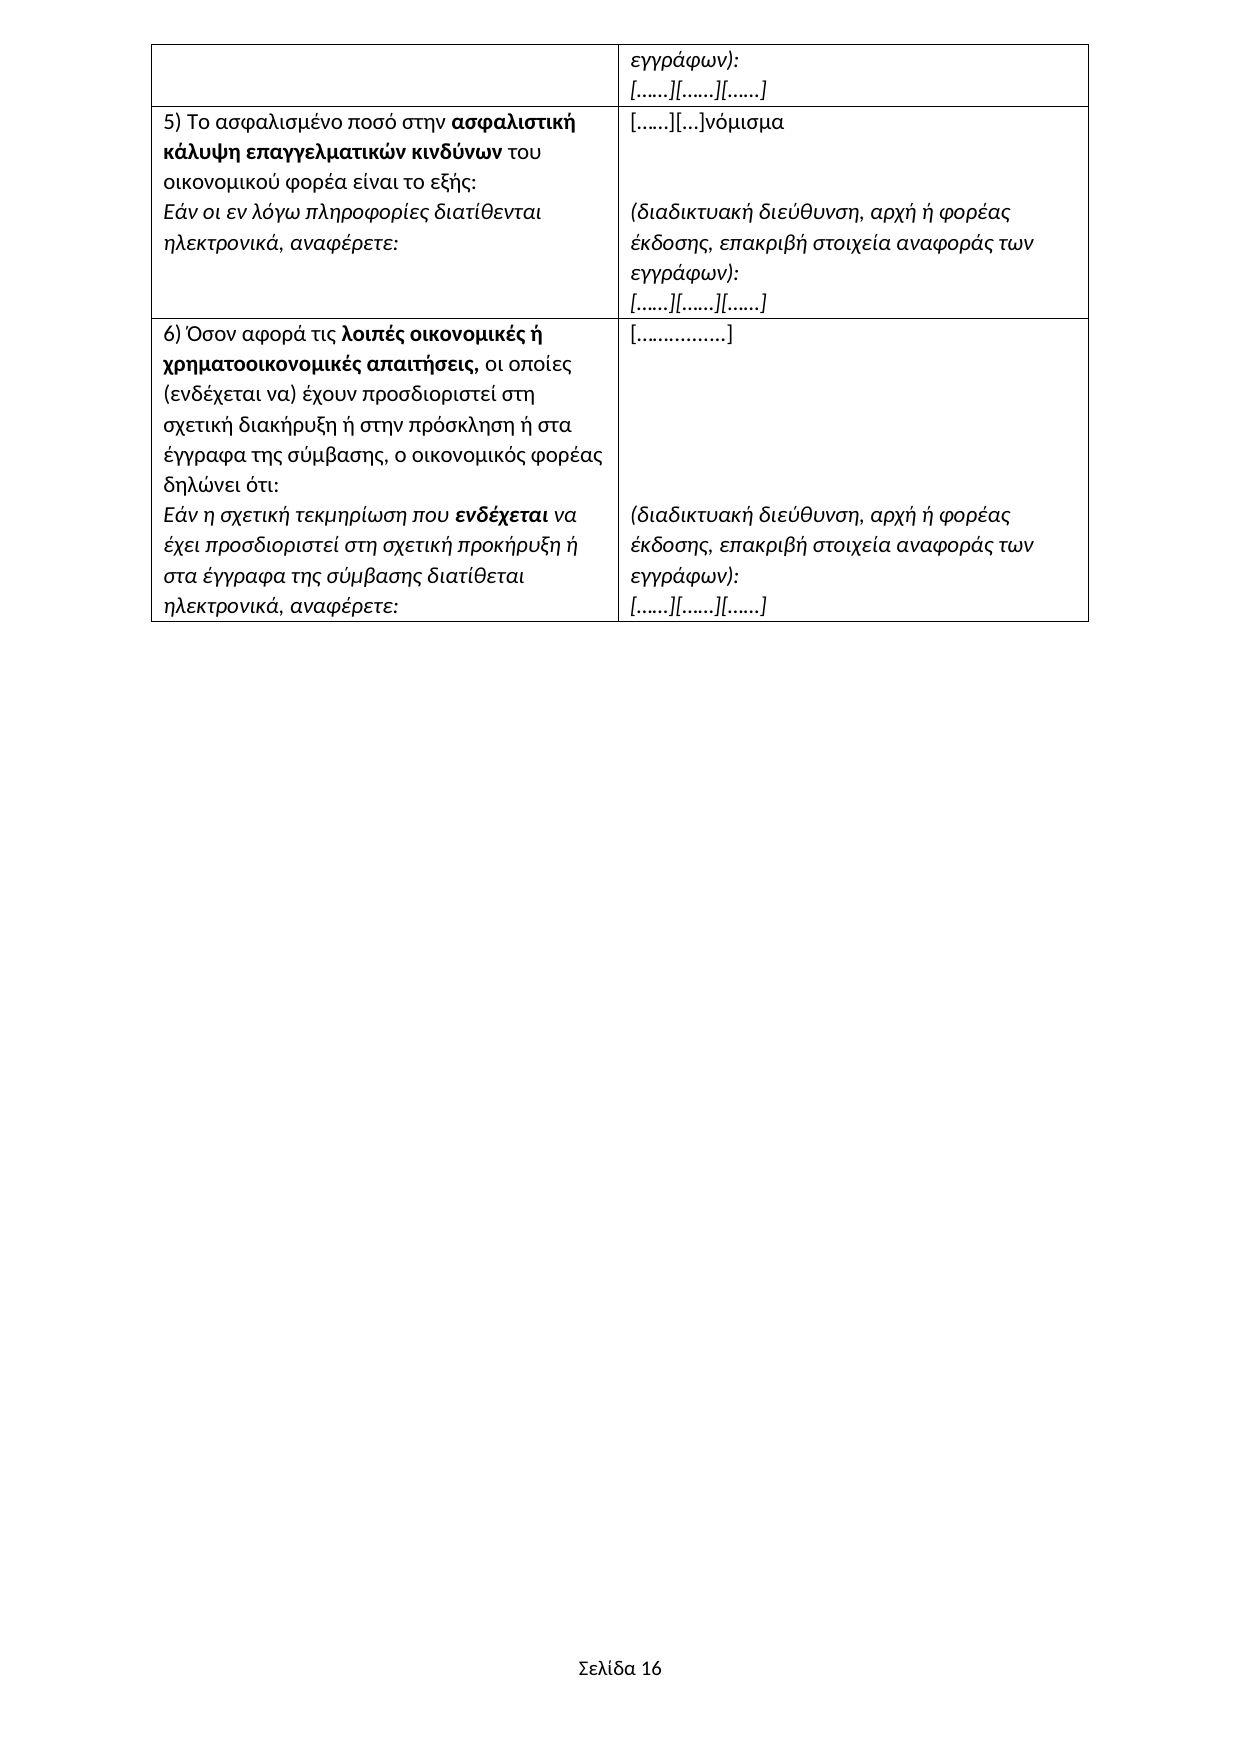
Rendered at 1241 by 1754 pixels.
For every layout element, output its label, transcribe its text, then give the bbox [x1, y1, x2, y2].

table_cell 6) Όσον αφορά τις λοιπές οικονομικές ή χρηματοοικονομικές απαιτήσεις, οι οποίες (ενδέχεται να) έχουν προσδιοριστεί στη σχετική διακήρυξη ή στην πρόσκληση ή στα έγγραφα της σύμβασης, ο οικονομικός φορέας δηλώνει ότι: Εάν η σχετική τεκμηρίωση που ενδέχεται να έχει προσδιοριστεί στη σχετική προκήρυξη ή στα έγγραφα της σύμβασης διατίθεται ηλεκτρονικά, αναφέρετε: [152, 319, 618, 621]
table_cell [619, 45, 1088, 106]
table_cell 5) Το ασφαλισμένο ποσό στην ασφαλιστική κάλυψη επαγγελματικών κινδύνων του οικονομικού φορέα είναι το εξής: Εάν οι εν λόγω πληροφορίες διατίθενται ηλεκτρονικά, αναφέρετε: [152, 107, 618, 318]
table_cell [……][…]νόμισμα (διαδικτυακή διεύθυνση, αρχή ή φορέας έκδοσης, επακριβή στοιχεία αναφοράς των εγγράφων): [……][……][……] [619, 107, 1088, 318]
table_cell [152, 45, 618, 106]
table_cell [……..........] (διαδικτυακή διεύθυνση, αρχή ή φορέας έκδοσης, επακριβή στοιχεία αναφοράς των εγγράφων): [……][……][……] [619, 319, 1088, 621]
